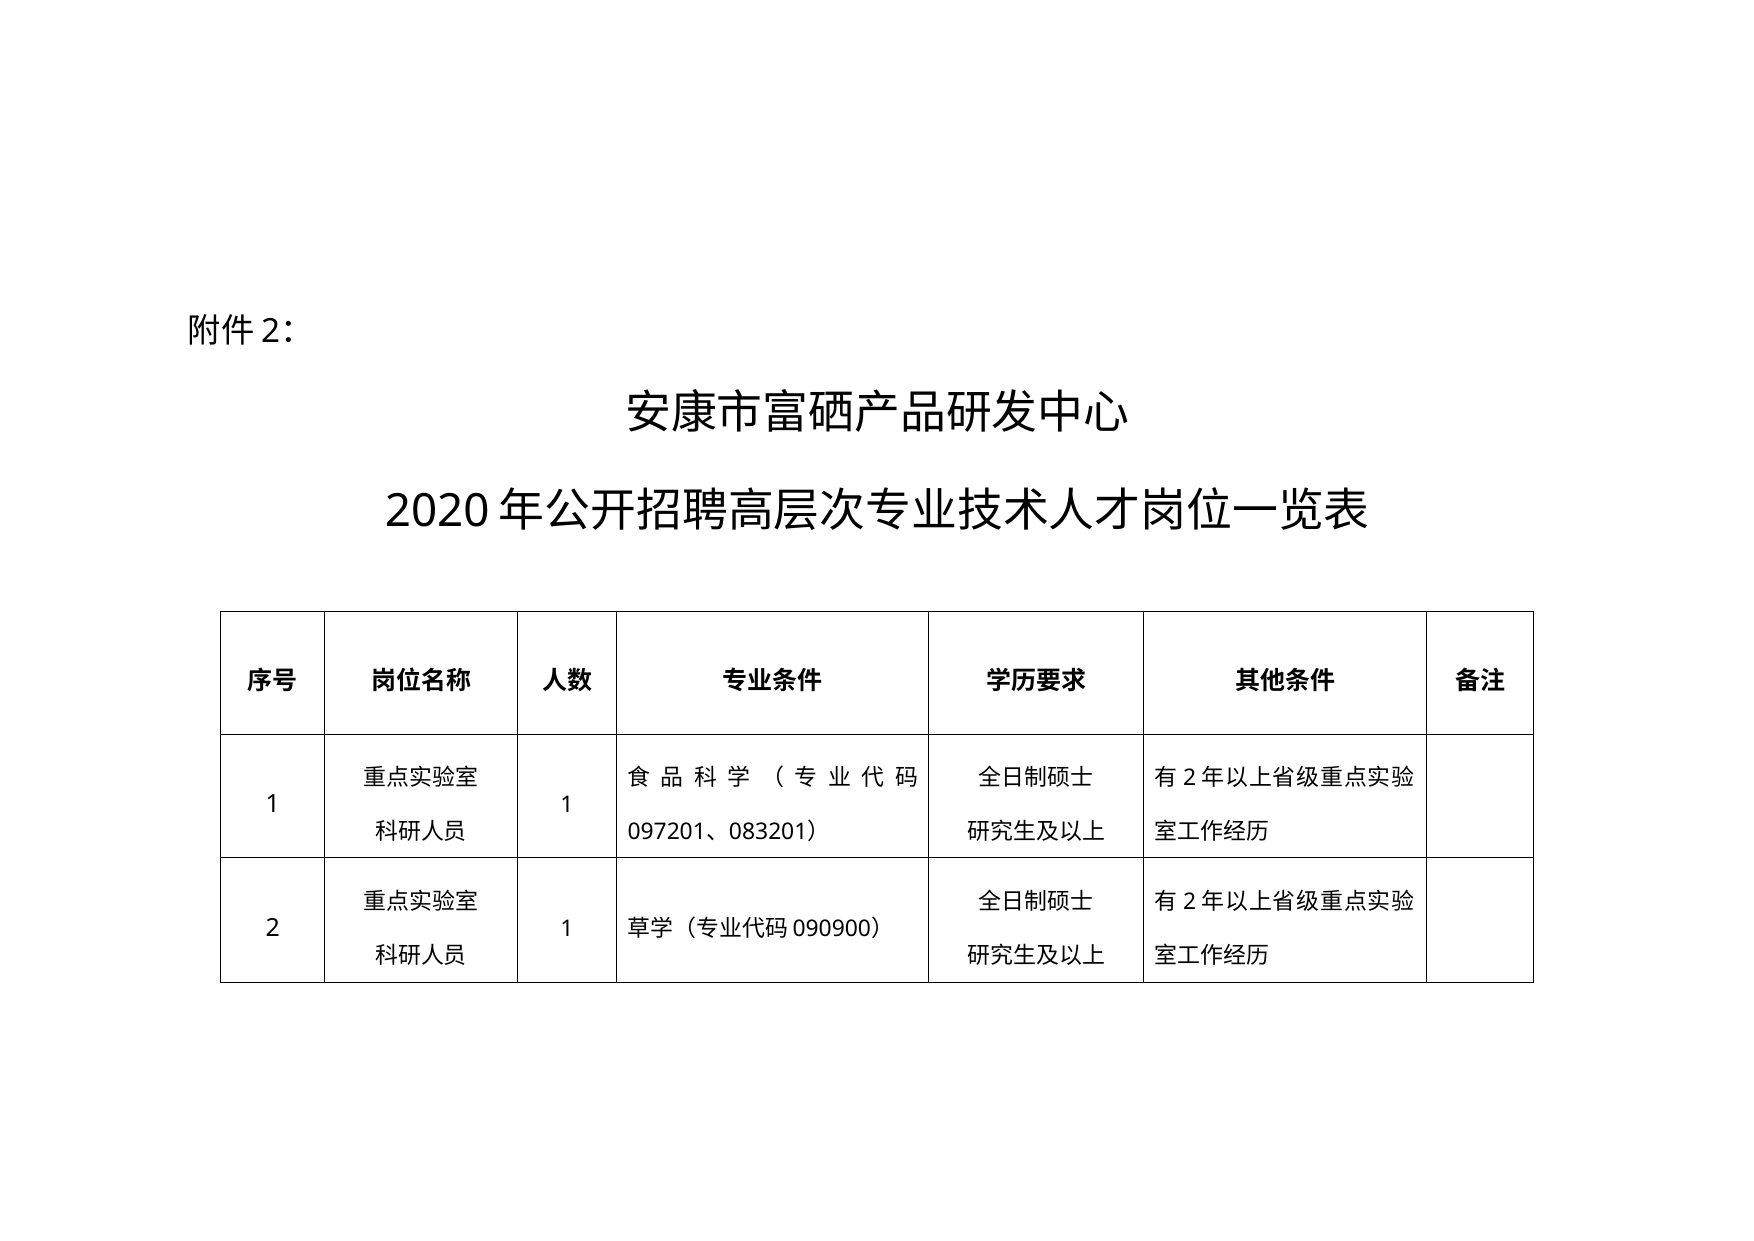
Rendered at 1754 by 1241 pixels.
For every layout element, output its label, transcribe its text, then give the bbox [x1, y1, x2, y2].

table_cell [1427, 735, 1533, 857]
table_cell 有2年以上省级重点实验室工作经历 [1144, 735, 1426, 857]
table_header 其他条件 [1144, 612, 1426, 734]
table_cell 有2年以上省级重点实验室工作经历 [1144, 858, 1426, 982]
table_cell 1 [221, 735, 324, 857]
table_header 专业条件 [617, 612, 928, 734]
text 安康市富硒产品研发中心 [187, 360, 1566, 458]
table_header 岗位名称 [325, 612, 517, 734]
table_header 备注 [1427, 612, 1533, 734]
table_header 序号 [221, 612, 324, 734]
text 附件2： [187, 295, 1566, 360]
text 2020年公开招聘高层次专业技术人才岗位一览表 [187, 458, 1566, 555]
table_cell 全日制硕士 研究生及以上 [929, 735, 1143, 857]
table_header 学历要求 [929, 612, 1143, 734]
table_cell 2 [221, 858, 324, 982]
table_cell 重点实验室 科研人员 [325, 735, 517, 857]
table_cell [1427, 858, 1533, 982]
table_cell 全日制硕士 研究生及以上 [929, 858, 1143, 982]
table_cell 1 [518, 858, 616, 982]
table_cell 重点实验室 科研人员 [325, 858, 517, 982]
table_cell 1 [518, 735, 616, 857]
table_header 人数 [518, 612, 616, 734]
table_cell 草学（专业代码090900） [617, 858, 928, 982]
table_cell 食品科学（专业代码097201、083201） [617, 735, 928, 857]
